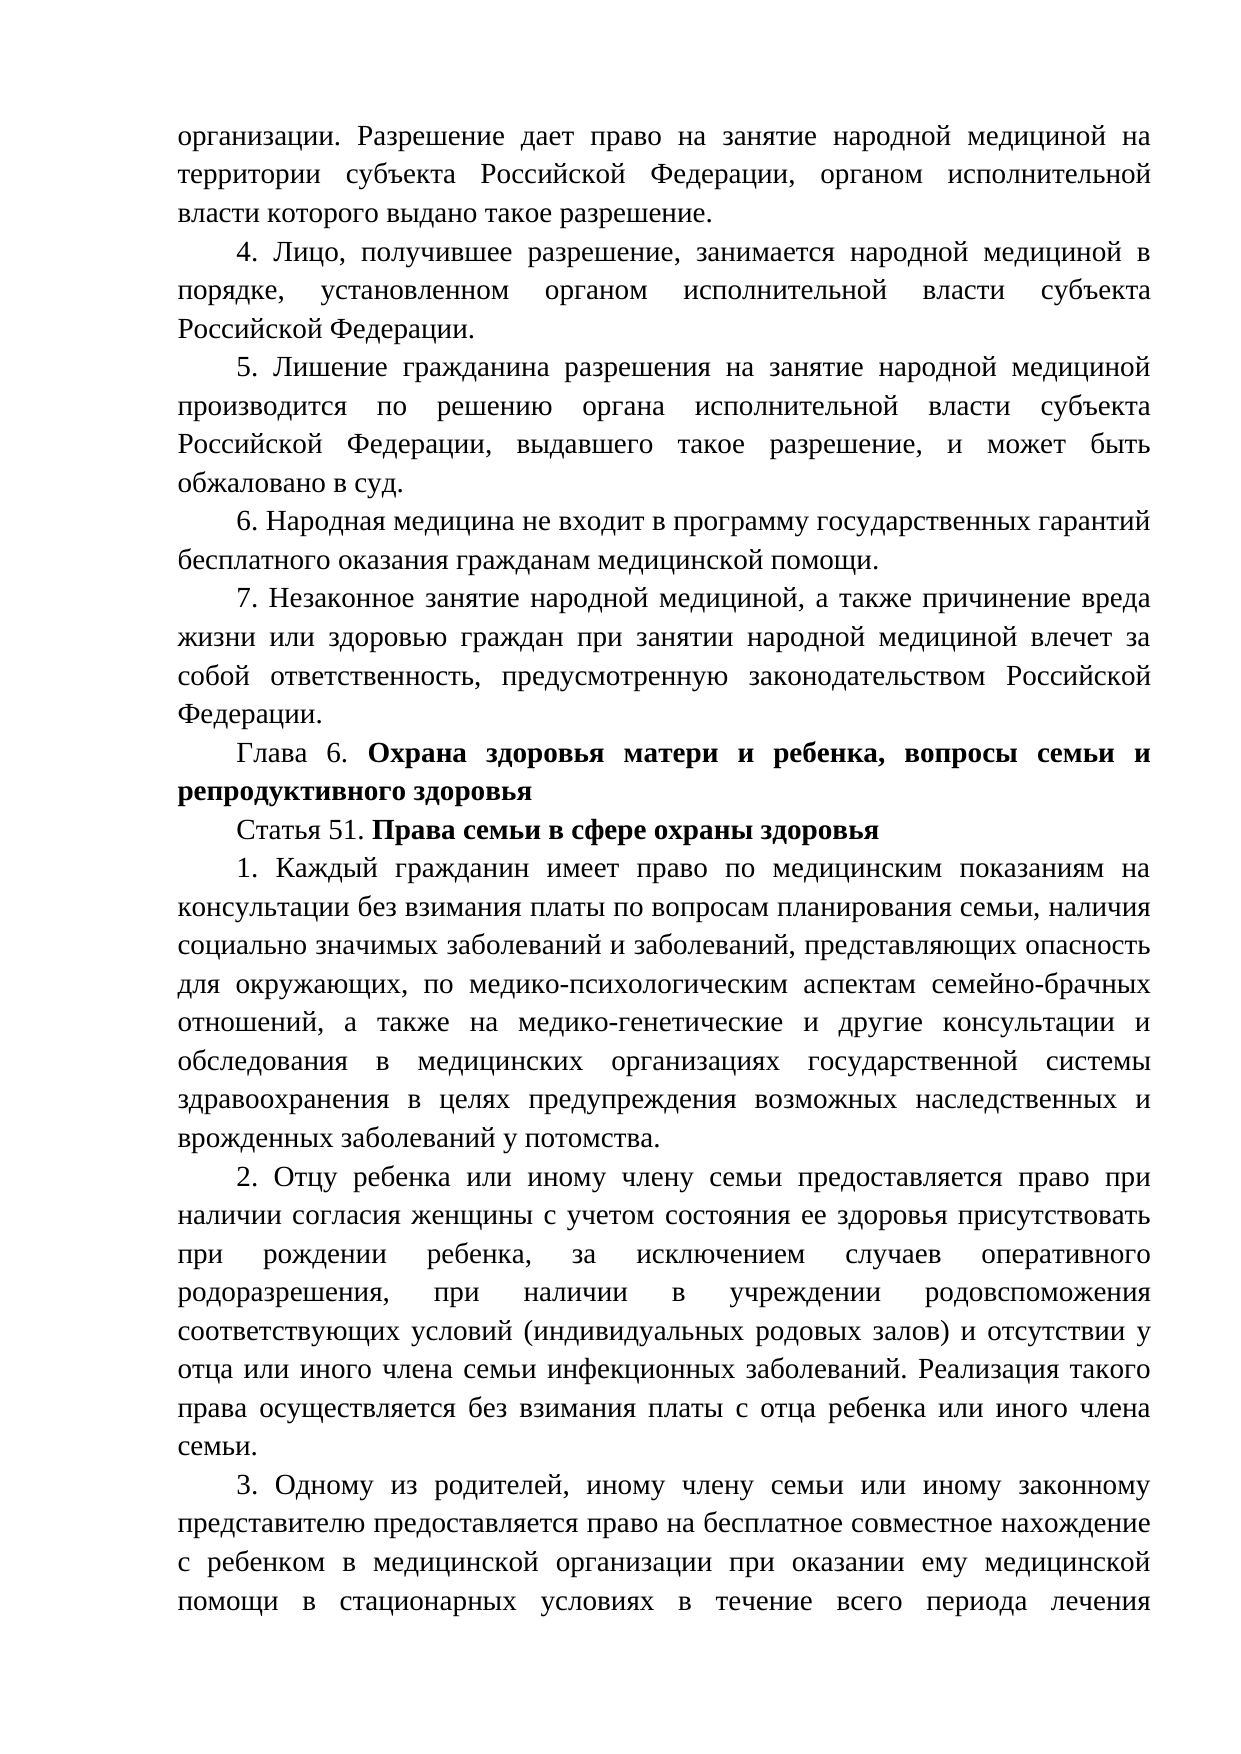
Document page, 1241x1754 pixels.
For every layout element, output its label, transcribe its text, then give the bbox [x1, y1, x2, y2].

text 2. Отцу ребенка или иному члену семьи предоставляется право при наличии согласия женщины с учетом состояния ее здоровья присутствовать при рождении ребенка, за исключением случаев оперативного родоразрешения, при наличии в учреждении родовспоможения соответствующих условий (индивидуальных родовых залов) и отсутствии у отца или иного члена семьи инфекционных заболеваний. Реализация такого права осуществляется без взимания платы с отца ребенка или иного члена семьи. [177, 1159, 1152, 1462]
text Глава 6. Охрана здоровья матери и ребенка, вопросы семьи и репродуктивного здоровья [177, 735, 1152, 807]
text 4. Лицо, получившее разрешение, занимается народной медициной в порядке, установленном органом исполнительной власти субъекта Российской Федерации. [177, 234, 1152, 344]
text Статья 51. Права семьи в сфере охраны здоровья [177, 812, 1152, 845]
text 6. Народная медицина не входит в программу государственных гарантий бесплатного оказания гражданам медицинской помощи. [177, 503, 1152, 576]
text 1. Каждый гражданин имеет право по медицинским показаниям на консультации без взимания платы по вопросам планирования семьи, наличия социально значимых заболеваний и заболеваний, представляющих опасность для окружающих, по медико-психологическим аспектам семейно-брачных отношений, а также на медико-генетические и другие консультации и обследования в медицинских организациях государственной системы здравоохранения в целях предупреждения возможных наследственных и врожденных заболеваний у потомства. [177, 850, 1152, 1154]
text 7. Незаконное занятие народной медициной, а также причинение вреда жизни или здоровью граждан при занятии народной медициной влечет за собой ответственность, предусмотренную законодательством Российской Федерации. [177, 581, 1152, 730]
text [177, 118, 1152, 229]
text 5. Лишение гражданина разрешения на занятие народной медициной производится по решению органа исполнительной власти субъекта Российской Федерации, выдавшего такое разрешение, и может быть обжаловано в суд. [177, 349, 1152, 498]
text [177, 1467, 1152, 1616]
